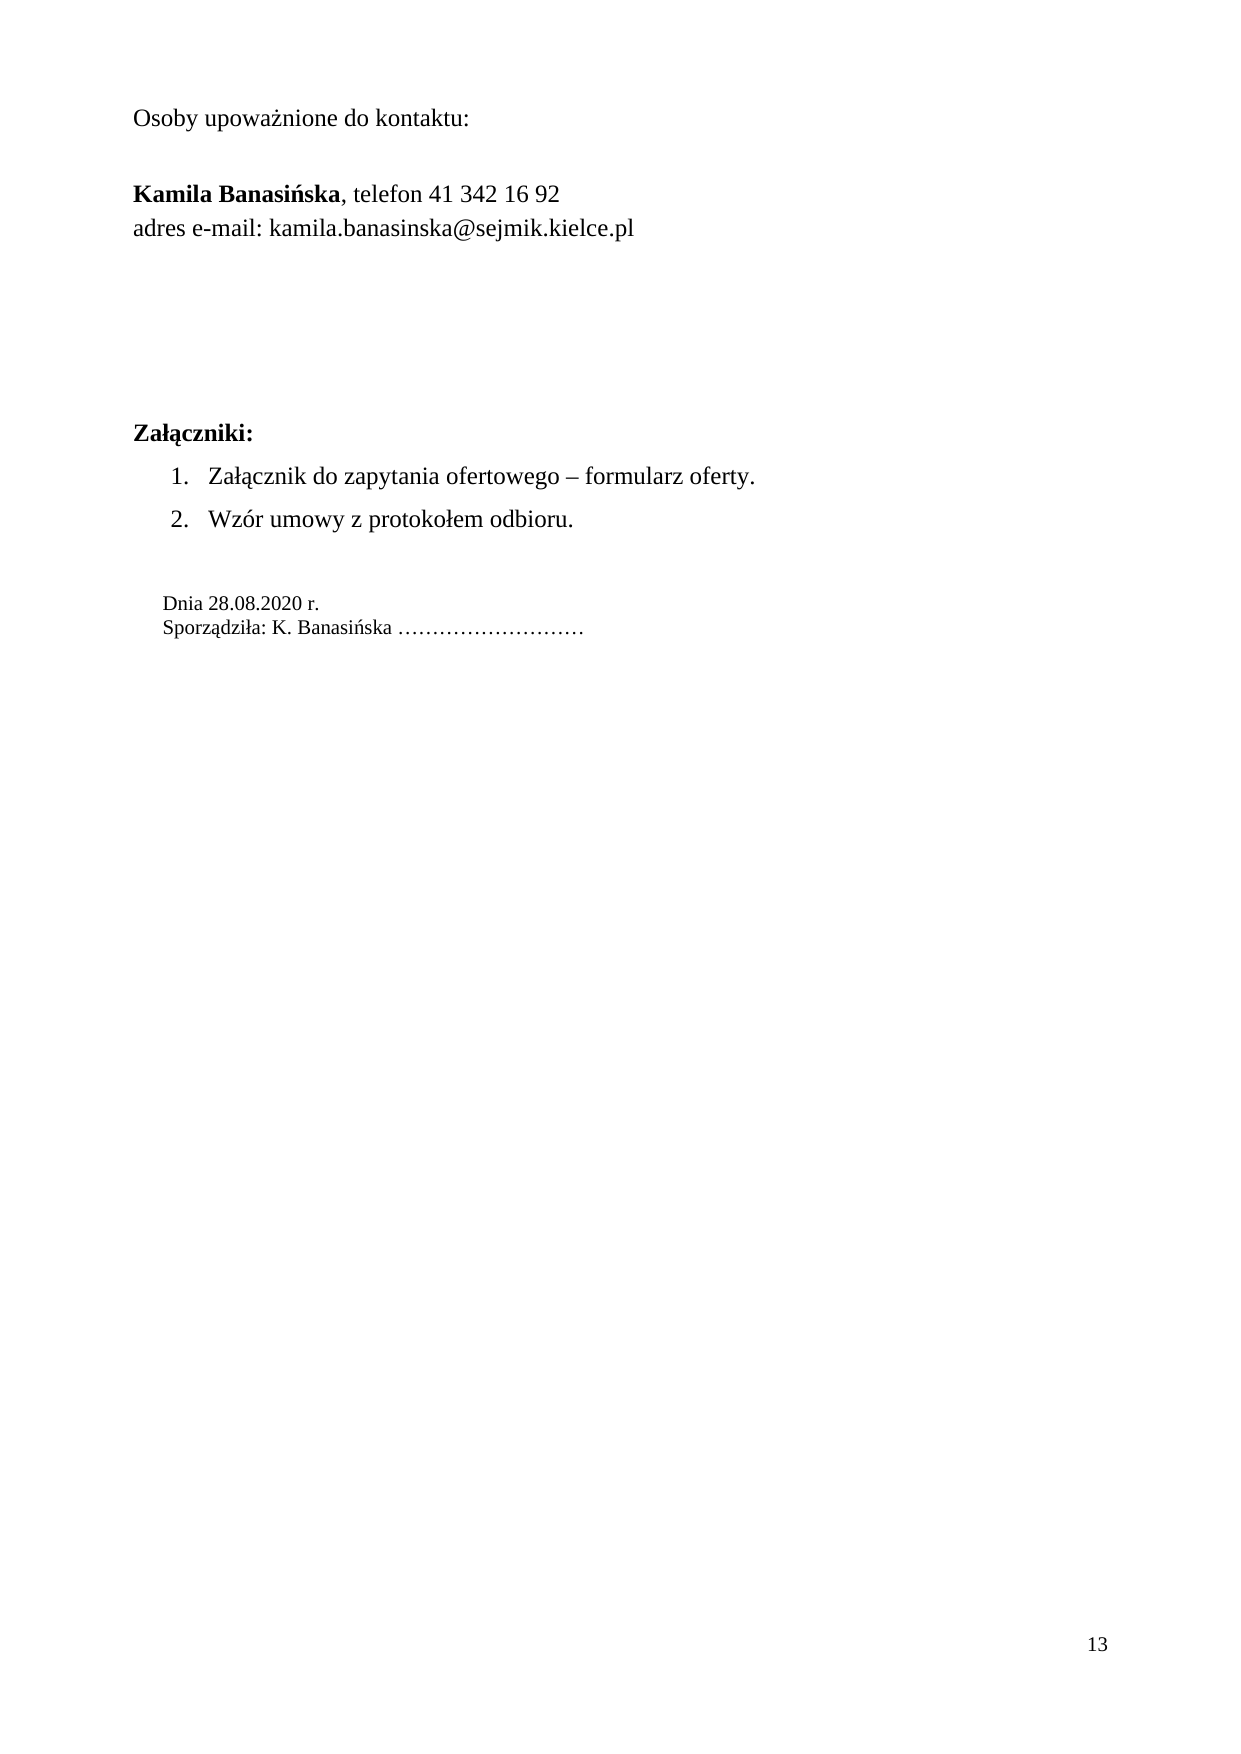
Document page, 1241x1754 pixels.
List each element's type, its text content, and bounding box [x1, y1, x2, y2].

text Dnia 28.08.2020 r. [162, 591, 1107, 615]
text Sporządziła: K. Banasińska ……………………… [162, 615, 1107, 639]
list Załącznik do zapytania ofertowego – formularz oferty. [170, 461, 1107, 490]
text Osoby upoważnione do kontaktu: [133, 103, 1107, 132]
text adres e-mail: kamila.banasinska@sejmik.kielce.pl [133, 213, 1107, 241]
text Załączniki: [133, 418, 1107, 447]
text Kamila Banasińska, telefon 41 342 16 92 [133, 179, 1107, 208]
list Wzór umowy z protokołem odbioru. [170, 504, 1107, 533]
